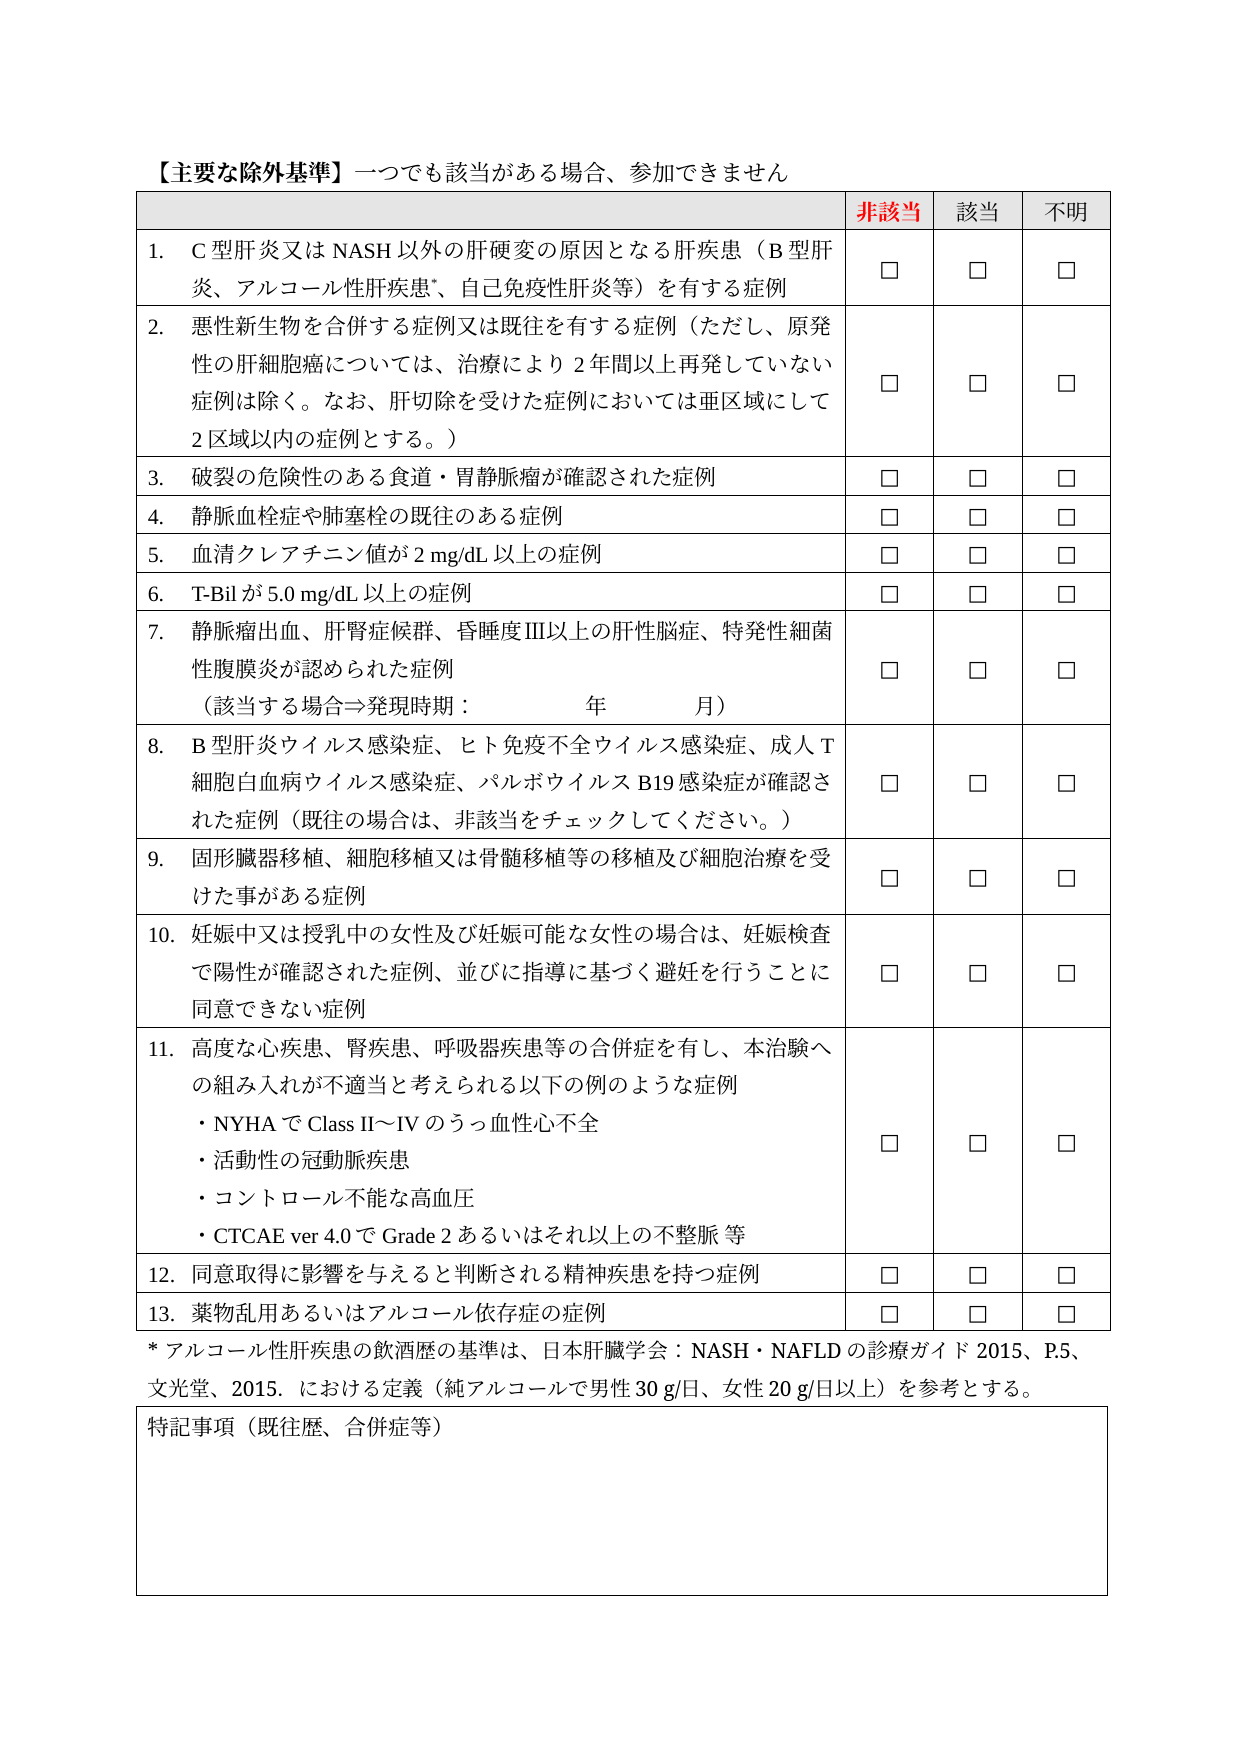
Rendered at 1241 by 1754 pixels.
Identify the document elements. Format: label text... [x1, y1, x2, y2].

table_cell □ [846, 611, 933, 724]
table_cell T-Bilが5.0 mg/dL以上の症例 [137, 573, 845, 610]
table_cell □ [934, 1293, 1022, 1330]
table_cell □ [1023, 1293, 1110, 1330]
table_cell □ [846, 457, 933, 495]
table_cell 固形臓器移植、細胞移植又は骨髄移植等の移植及び細胞治療を受けた事がある症例 [137, 839, 845, 913]
table_header [137, 192, 845, 229]
table_cell □ [1023, 534, 1110, 572]
table_cell □ [1023, 839, 1110, 913]
table_cell □ [846, 306, 933, 456]
table_cell 薬物乱用あるいはアルコール依存症の症例 [137, 1293, 845, 1330]
table_cell □ [846, 496, 933, 533]
table_cell □ [1023, 457, 1110, 495]
table_cell 同意取得に影響を与えると判断される精神疾患を持つ症例 [137, 1254, 845, 1292]
table_cell □ [934, 306, 1022, 456]
table_cell □ [934, 457, 1022, 495]
table_cell □ [1023, 1028, 1110, 1253]
table_cell □ [1023, 611, 1110, 724]
table_cell □ [934, 725, 1022, 837]
table_cell B型肝炎ウイルス感染症、ヒト免疫不全ウイルス感染症、成人T細胞白血病ウイルス感染症、パルボウイルスB19感染症が確認された症例（既往の場合は、非該当をチェックしてください。） [137, 725, 845, 837]
table_cell □ [846, 230, 933, 305]
table_cell 静脈瘤出血、肝腎症候群、昏睡度Ⅲ以上の肝性脳症、特発性細菌性腹膜炎が認められた症例 （該当する場合⇒発現時期： 年 月） [137, 611, 845, 724]
table_cell 血清クレアチニン値が2 mg/dL以上の症例 [137, 534, 845, 572]
table_cell □ [846, 915, 933, 1027]
table_cell 悪性新生物を合併する症例又は既往を有する症例（ただし、原発性の肝細胞癌については、治療により2年間以上再発していない症例は除く。なお、肝切除を受けた症例においては亜区域にして2区域以内の症例とする。） [137, 306, 845, 456]
table_cell □ [846, 1028, 933, 1253]
table_cell □ [1023, 573, 1110, 610]
table_cell □ [934, 611, 1022, 724]
table_cell □ [934, 230, 1022, 305]
table_header 該当 [934, 192, 1022, 229]
table_cell C型肝炎又はNASH以外の肝硬変の原因となる肝疾患（B型肝炎、アルコール性肝疾患*、自己免疫性肝炎等）を有する症例 [137, 230, 845, 305]
table_cell □ [846, 1293, 933, 1330]
table_cell □ [846, 1254, 933, 1292]
table_cell □ [846, 534, 933, 572]
table_header 不明 [1023, 192, 1110, 229]
table_cell □ [934, 573, 1022, 610]
table_header 非該当 [846, 192, 933, 229]
table_cell □ [1023, 306, 1110, 456]
table_cell □ [846, 573, 933, 610]
table_cell □ [1023, 915, 1110, 1027]
table_cell □ [934, 839, 1022, 913]
table_cell □ [846, 725, 933, 837]
table_cell □ [934, 496, 1022, 533]
table_cell □ [934, 915, 1022, 1027]
table_cell 高度な心疾患、腎疾患、呼吸器疾患等の合併症を有し、本治験への組み入れが不適当と考えられる以下の例のような症例 ・NYHAでClass II～IVのうっ血性心不全 ・活動性の冠動脈疾患 ・コントロール不能な高血圧 ・CTCAE ver 4.0でGrade 2あるいはそれ以上の不整脈 等 [137, 1028, 845, 1253]
text 【主要な除外基準】一つでも該当がある場合、参加できません [148, 153, 1092, 191]
table_cell □ [1023, 1254, 1110, 1292]
table_cell □ [1023, 230, 1110, 305]
table_cell □ [934, 1254, 1022, 1292]
table_cell □ [934, 534, 1022, 572]
table_cell □ [846, 839, 933, 913]
table_cell 静脈血栓症や肺塞栓の既往のある症例 [137, 496, 845, 533]
table_cell 破裂の危険性のある食道・胃静脈瘤が確認された症例 [137, 457, 845, 495]
table_cell 妊娠中又は授乳中の女性及び妊娠可能な女性の場合は、妊娠検査で陽性が確認された症例、並びに指導に基づく避妊を行うことに同意できない症例 [137, 915, 845, 1027]
table_cell □ [1023, 496, 1110, 533]
table_cell □ [1023, 725, 1110, 837]
table_header 特記事項（既往歴、合併症等） [137, 1407, 1107, 1595]
text * アルコール性肝疾患の飲酒歴の基準は、日本肝臓学会：NASH・NAFLDの診療ガイド2015、P.5、文光堂、2015．における定義（純アルコールで男性30 g/日、女性20 g/日以上）を参考とする。 [148, 1331, 1092, 1406]
table_cell □ [934, 1028, 1022, 1253]
